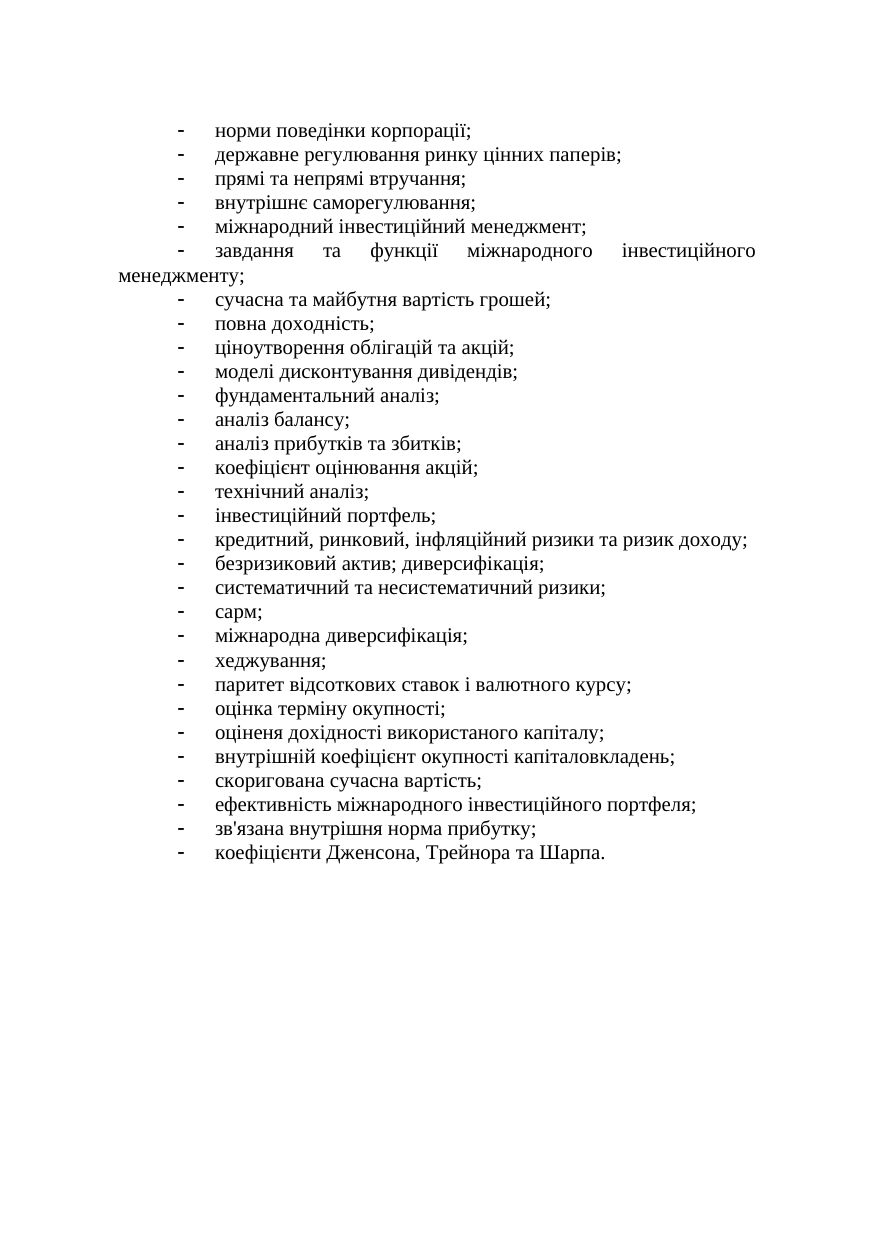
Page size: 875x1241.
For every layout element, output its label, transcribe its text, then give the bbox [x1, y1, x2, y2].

text завдання та функції міжнародного інвестиційного менеджменту; [118, 238, 756, 287]
text внутрішній коефіцієнт окупності капіталовкладень; [118, 744, 756, 768]
text аналіз прибутків та збитків; [118, 431, 756, 455]
text внутрішнє саморегулювання; [118, 190, 756, 214]
text паритет відсоткових ставок і валютного курсу; [118, 672, 756, 696]
text технічний аналіз; [118, 479, 756, 503]
text ефективність міжнародного інвестиційного портфеля; [118, 792, 756, 816]
text хеджування; [118, 647, 756, 672]
text оцінка терміну окупності; [118, 696, 756, 720]
text міжнародний інвестиційний менеджмент; [118, 214, 756, 238]
text сарм; [118, 599, 756, 623]
text аналіз балансу; [118, 407, 756, 431]
text міжнародна диверсифікація; [118, 623, 756, 647]
text прямі та непрямі втручання; [118, 166, 756, 190]
text моделі дисконтування дивідендів; [118, 359, 756, 383]
text зв'язана внутрішня норма прибутку; [118, 816, 756, 840]
text безризиковий актив; диверсифікація; [118, 551, 756, 575]
text скоригована сучасна вартість; [118, 768, 756, 792]
text коефіцієнти Дженсона, Трейнора та Шарпа. [118, 840, 756, 864]
text державне регулювання ринку цінних паперів; [118, 142, 756, 166]
text оціненя дохідності використаного капіталу; [118, 720, 756, 744]
text систематичний та несистематичний ризики; [118, 575, 756, 599]
text ціноутворення облігацій та акцій; [118, 335, 756, 359]
text інвестиційний портфель; [118, 503, 756, 527]
text коефіцієнт оцінювання акцій; [118, 455, 756, 479]
text сучасна та майбутня вартість грошей; [118, 287, 756, 311]
text повна доходність; [118, 311, 756, 335]
text кредитний, ринковий, інфляційний ризики та ризик доходу; [118, 527, 756, 551]
text норми поведінки корпорації; [118, 118, 756, 142]
text фундаментальний аналіз; [118, 383, 756, 407]
